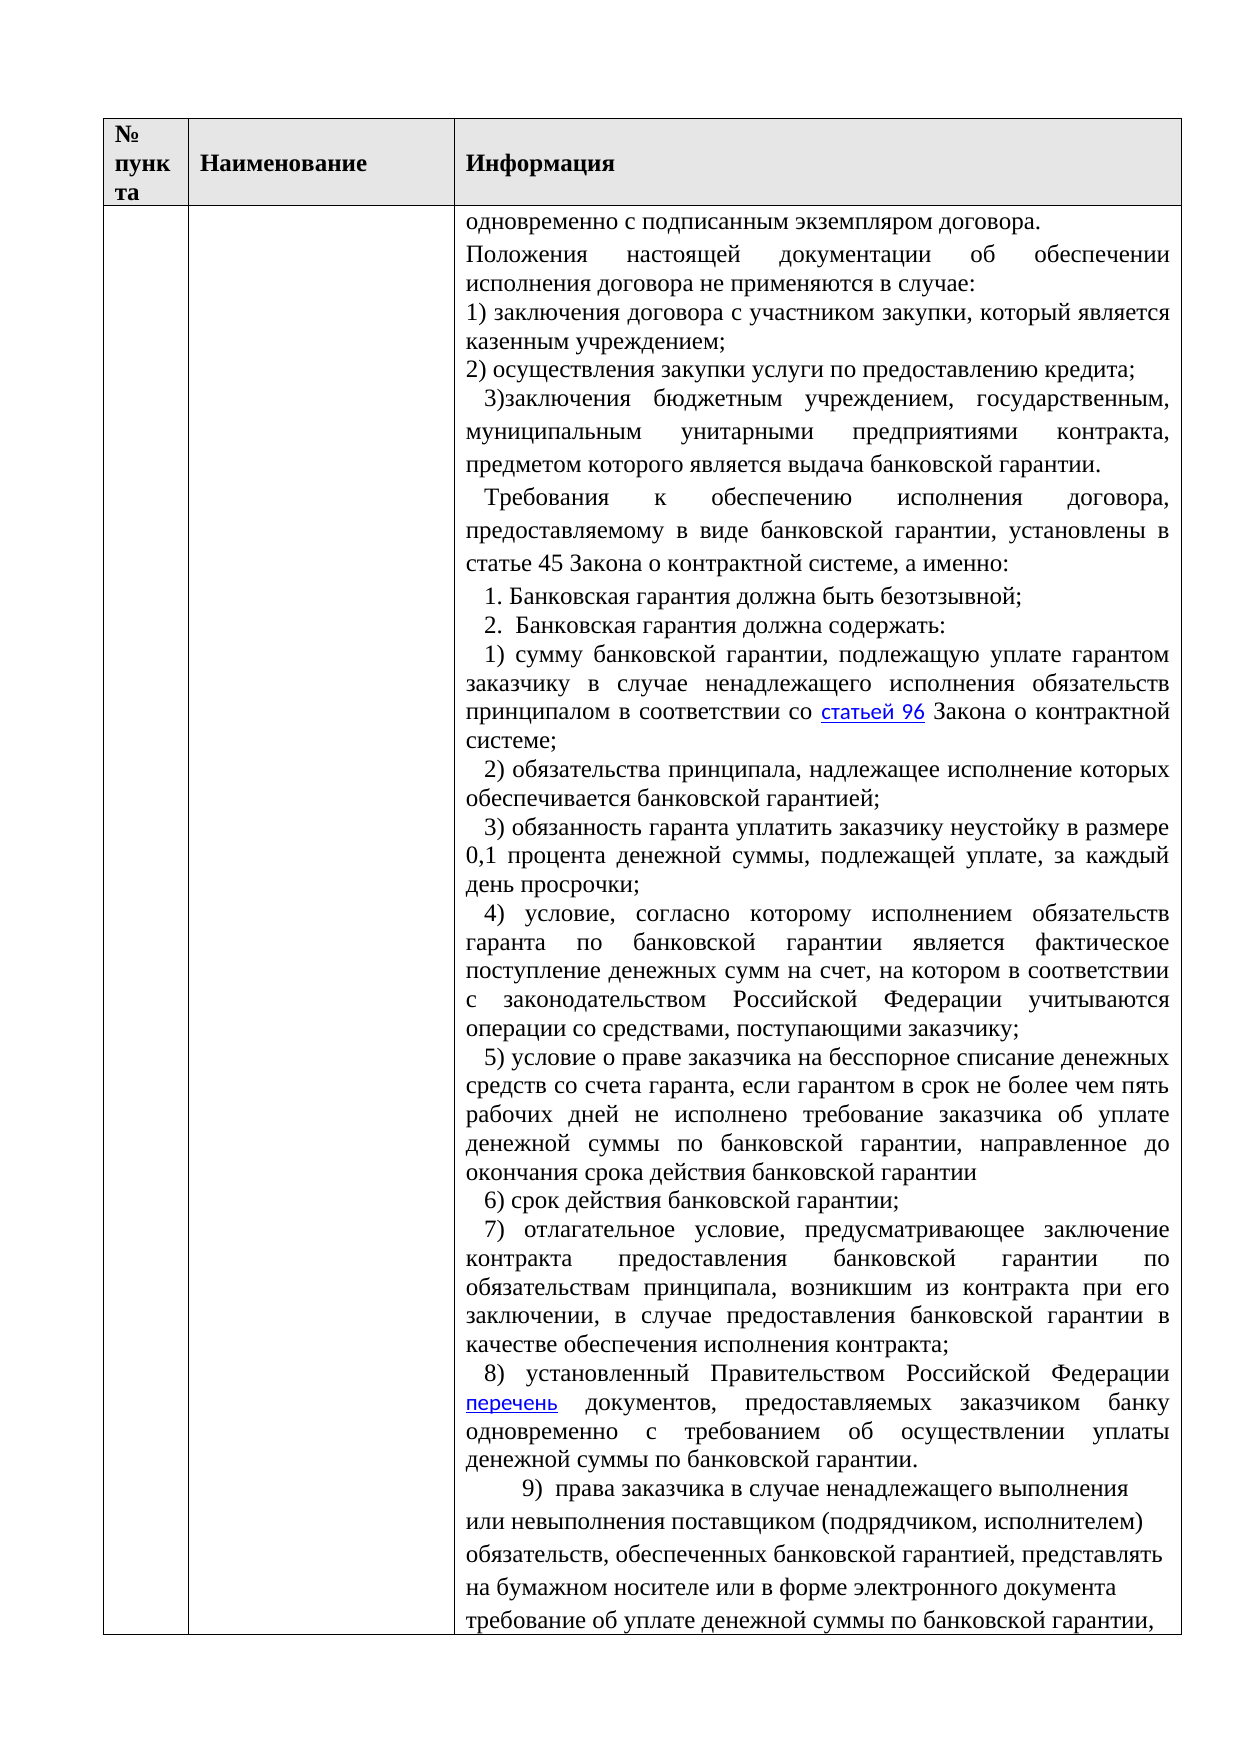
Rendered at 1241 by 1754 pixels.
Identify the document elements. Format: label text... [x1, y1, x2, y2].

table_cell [189, 206, 454, 1634]
table_cell [104, 206, 188, 1634]
table_header № пункта [104, 119, 188, 205]
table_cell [455, 206, 1181, 1634]
table_header Наименование [189, 119, 454, 205]
table_header Информация [455, 119, 1181, 205]
